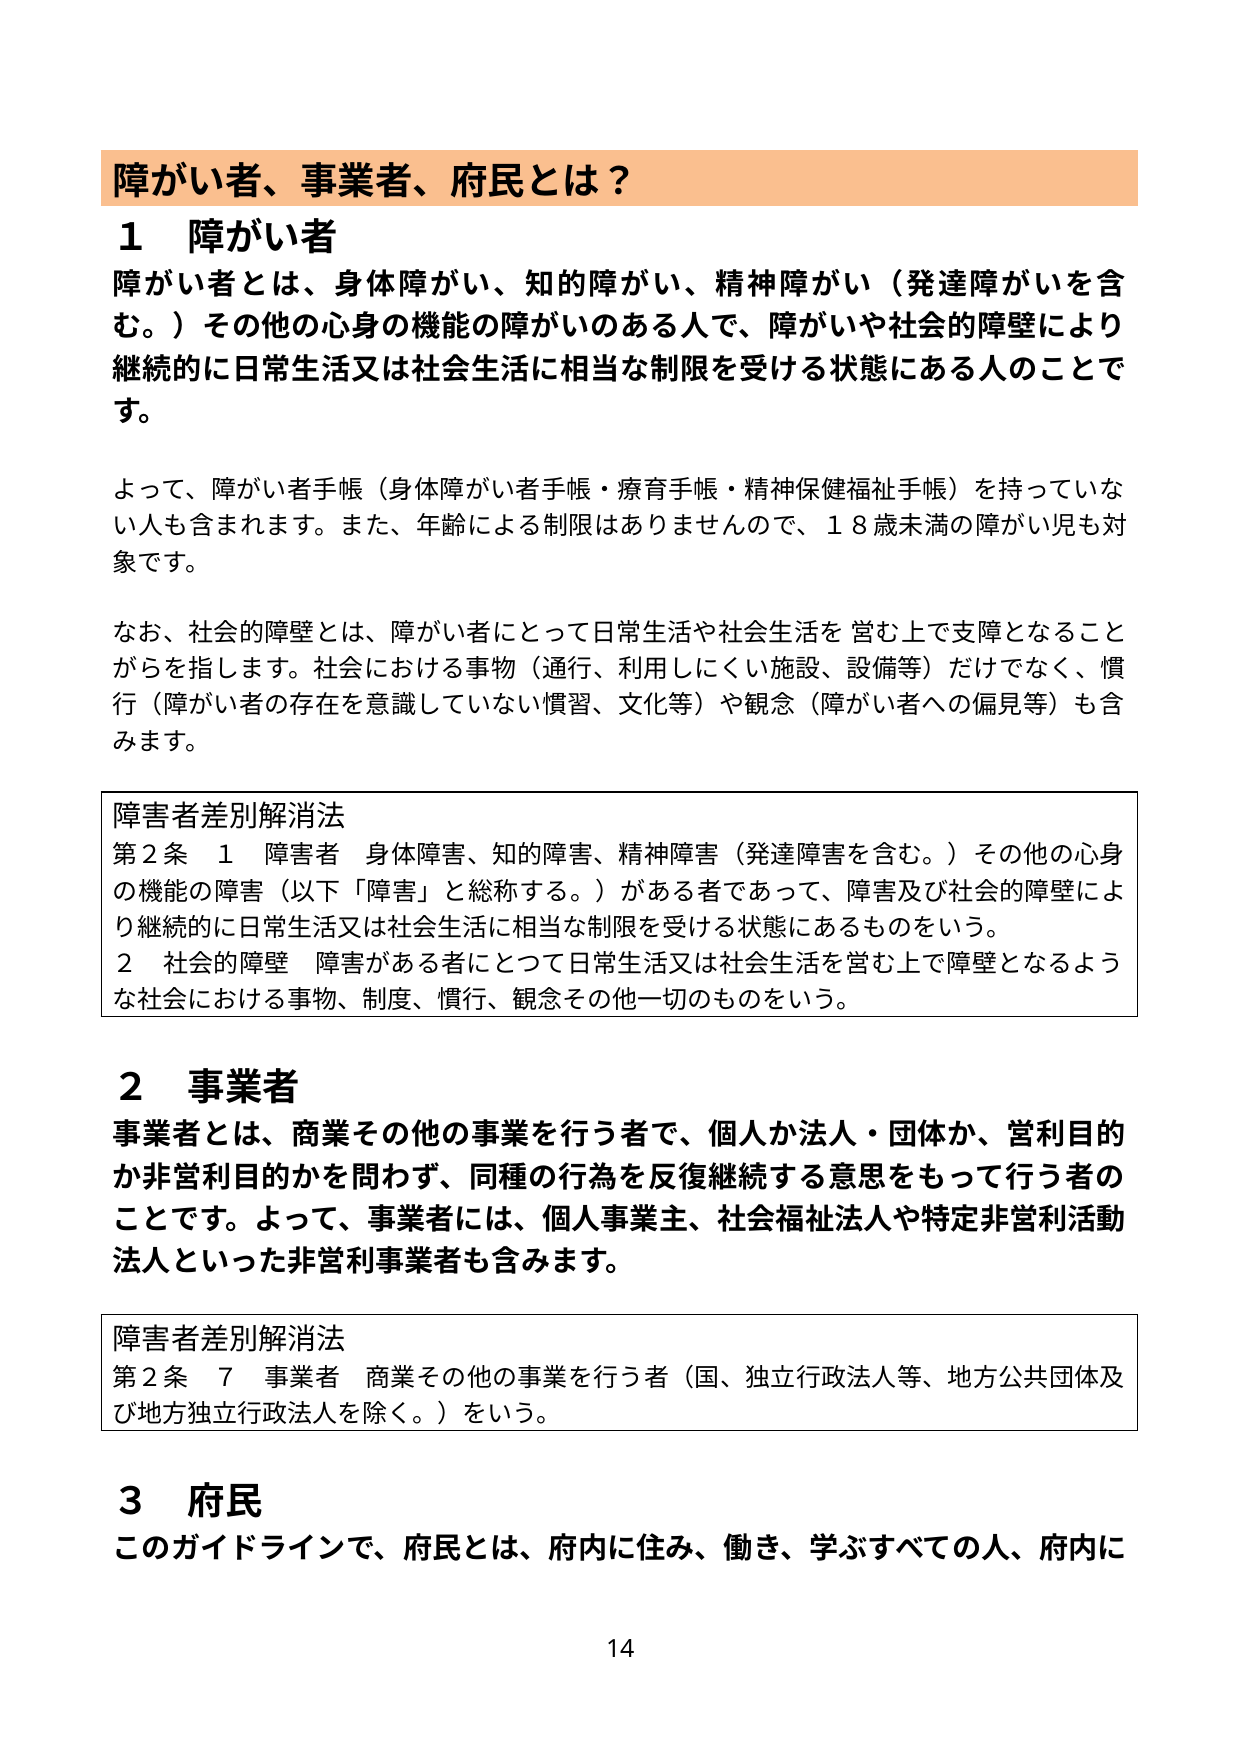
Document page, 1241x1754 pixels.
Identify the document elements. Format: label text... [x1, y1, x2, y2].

text 障がい者とは、身体障がい、知的障がい、精神障がい（発達障がいを含む。）その他の心身の機能の障がいのある人で、障がいや社会的障壁により継続的に日常生活又は社会生活に相当な制限を受ける状態にある人のことです。 [112, 261, 1128, 430]
text １ 障がい者 [112, 206, 1128, 261]
text よって、障がい者手帳（身体障がい者手帳・療育手帳・精神保健福祉手帳）を持っていない人も含まれます。また、年齢による制限はありませんので、１８歳未満の障がい児も対象です。 [112, 469, 1128, 578]
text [112, 1525, 1128, 1567]
text 事業者とは、商業その他の事業を行う者で、個人か法人・団体か、営利目的か非営利目的かを問わず、同種の行為を反復継続する意思をもって行う者のことです。よって、事業者には、個人事業主、社会福祉法人や特定非営利活動法人といった非営利事業者も含みます。 [112, 1111, 1128, 1280]
table_header 障害者差別解消法 第２条 １ 障害者 身体障害、知的障害、精神障害（発達障害を含む。）その他の心身の機能の障害（以下「障害」と総称する。）がある者であって、障害及び社会的障壁により継続的に日常生活又は社会生活に相当な制限を受ける状態にあるものをいう。 ２ 社会的障壁 障害がある者にとつて日常生活又は社会生活を営む上で障壁となるような社会における事物、制度、慣行、観念その他一切のものをいう。 [102, 793, 1137, 1016]
text ３ 府民 [112, 1471, 1128, 1525]
table_header 障害者差別解消法 第２条 ７ 事業者 商業その他の事業を行う者（国、独立行政法人等、地方公共団体及び地方独立行政法人を除く。）をいう。 [102, 1315, 1137, 1430]
text なお、社会的障壁とは、障がい者にとって日常生活や社会生活を 営む上で支障となることがらを指します。社会における事物（通行、利用しにくい施設、設備等）だけでなく、慣行（障がい者の存在を意識していない慣習、文化等）や観念（障がい者への偏見等）も含みます。 [112, 612, 1128, 757]
text ２ 事業者 [112, 1057, 1128, 1111]
table_header 障がい者、事業者、府民とは？ [102, 151, 1137, 205]
